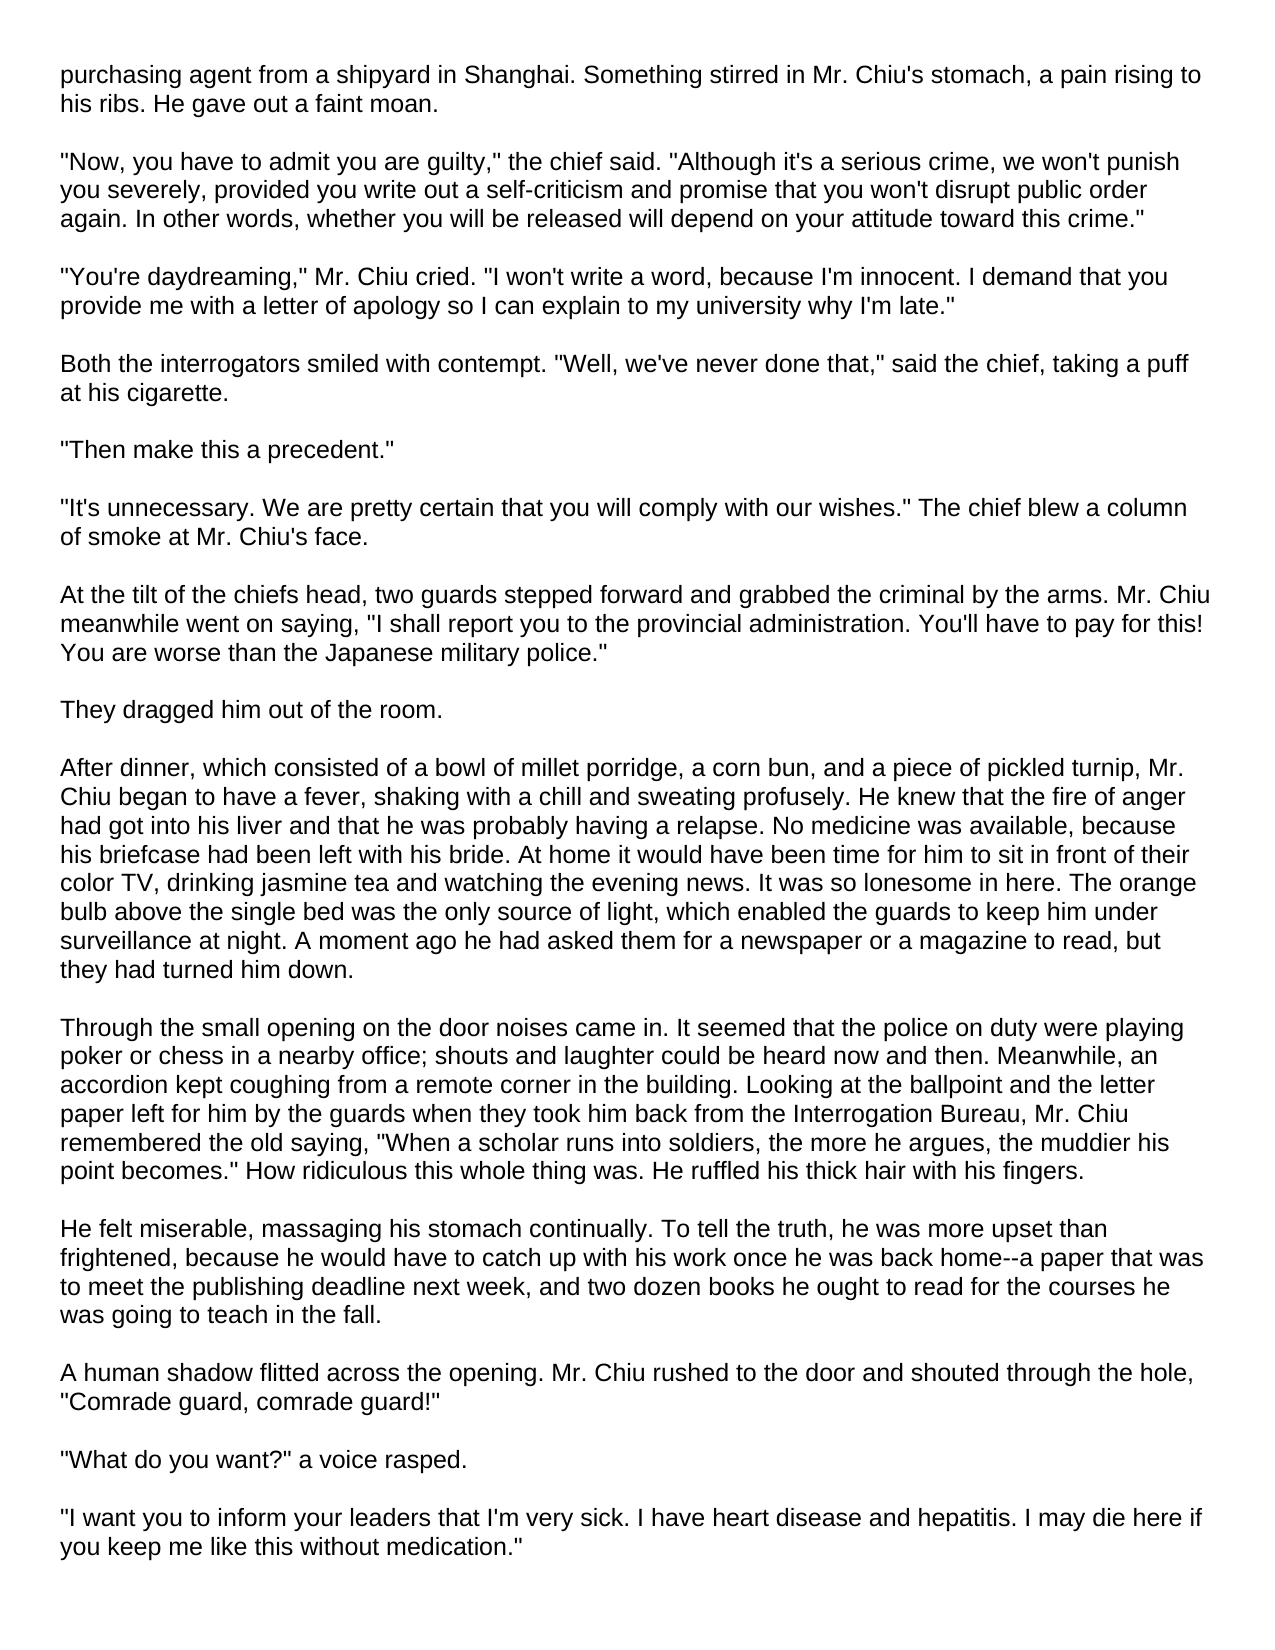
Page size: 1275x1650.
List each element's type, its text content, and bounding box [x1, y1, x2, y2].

text They dragged him out of the room. [60, 695, 1215, 724]
text "What do you want?" a voice rasped. [60, 1445, 1215, 1474]
text "I want you to inform your leaders that I'm very sick. I have heart disease and hepatitis. I may die here if you keep me like this without medication." [60, 1503, 1215, 1560]
text Both the interrogators smiled with contempt. "Well, we've never done that," said the chief, taking a puff at his cigarette. [60, 349, 1215, 406]
text A human shadow flitted across the opening. Mr. Chiu rushed to the door and shouted through the hole, "Comrade guard, comrade guard!" [60, 1358, 1215, 1416]
text "You're daydreaming," Mr. Chiu cried. "I won't write a word, because I'm innocent. I demand that you provide me with a letter of apology so I can explain to my university why I'm late." [60, 262, 1215, 319]
text Through the small opening on the door noises came in. It seemed that the police on duty were playing poker or chess in a nearby office; shouts and laughter could be heard now and then. Meanwhile, an accordion kept coughing from a remote corner in the building. Looking at the ballpoint and the letter paper left for him by the guards when they took him back from the Interrogation Bureau, Mr. Chiu remembered the old saying, "When a scholar runs into soldiers, the more he argues, the muddier his point becomes." How ridiculous this whole thing was. He ruffled his thick hair with his fingers. [60, 1012, 1215, 1185]
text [60, 60, 1215, 117]
text "Now, you have to admit you are guilty," the chief said. "Although it's a serious crime, we won't punish you severely, provided you write out a self-criticism and promise that you won't disrupt public order again. In other words, whether you will be released will depend on your attitude toward this crime." [60, 147, 1215, 233]
text "Then make this a precedent." [60, 435, 1215, 464]
text After dinner, which consisted of a bowl of millet porridge, a corn bun, and a piece of pickled turnip, Mr. Chiu began to have a fever, shaking with a chill and sweating profusely. He knew that the fire of anger had got into his liver and that he was probably having a relapse. No medicine was available, because his briefcase had been left with his bride. At home it would have been time for him to sit in front of their color TV, drinking jasmine tea and watching the evening news. It was so lonesome in here. The orange bulb above the single bed was the only source of light, which enabled the guards to keep him under surveillance at night. A moment ago he had asked them for a newspaper or a magazine to read, but they had turned him down. [60, 753, 1215, 983]
text At the tilt of the chiefs head, two guards stepped forward and grabbed the criminal by the arms. Mr. Chiu meanwhile went on saying, "I shall report you to the provincial administration. You'll have to pay for this! You are worse than the Japanese military police." [60, 580, 1215, 666]
text "It's unnecessary. We are pretty certain that you will comply with our wishes." The chief blew a column of smoke at Mr. Chiu's face. [60, 493, 1215, 551]
text He felt miserable, massaging his stomach continually. To tell the truth, he was more upset than frightened, because he would have to catch up with his work once he was back home--a paper that was to meet the publishing deadline next week, and two dozen books he ought to read for the courses he was going to teach in the fall. [60, 1214, 1215, 1329]
